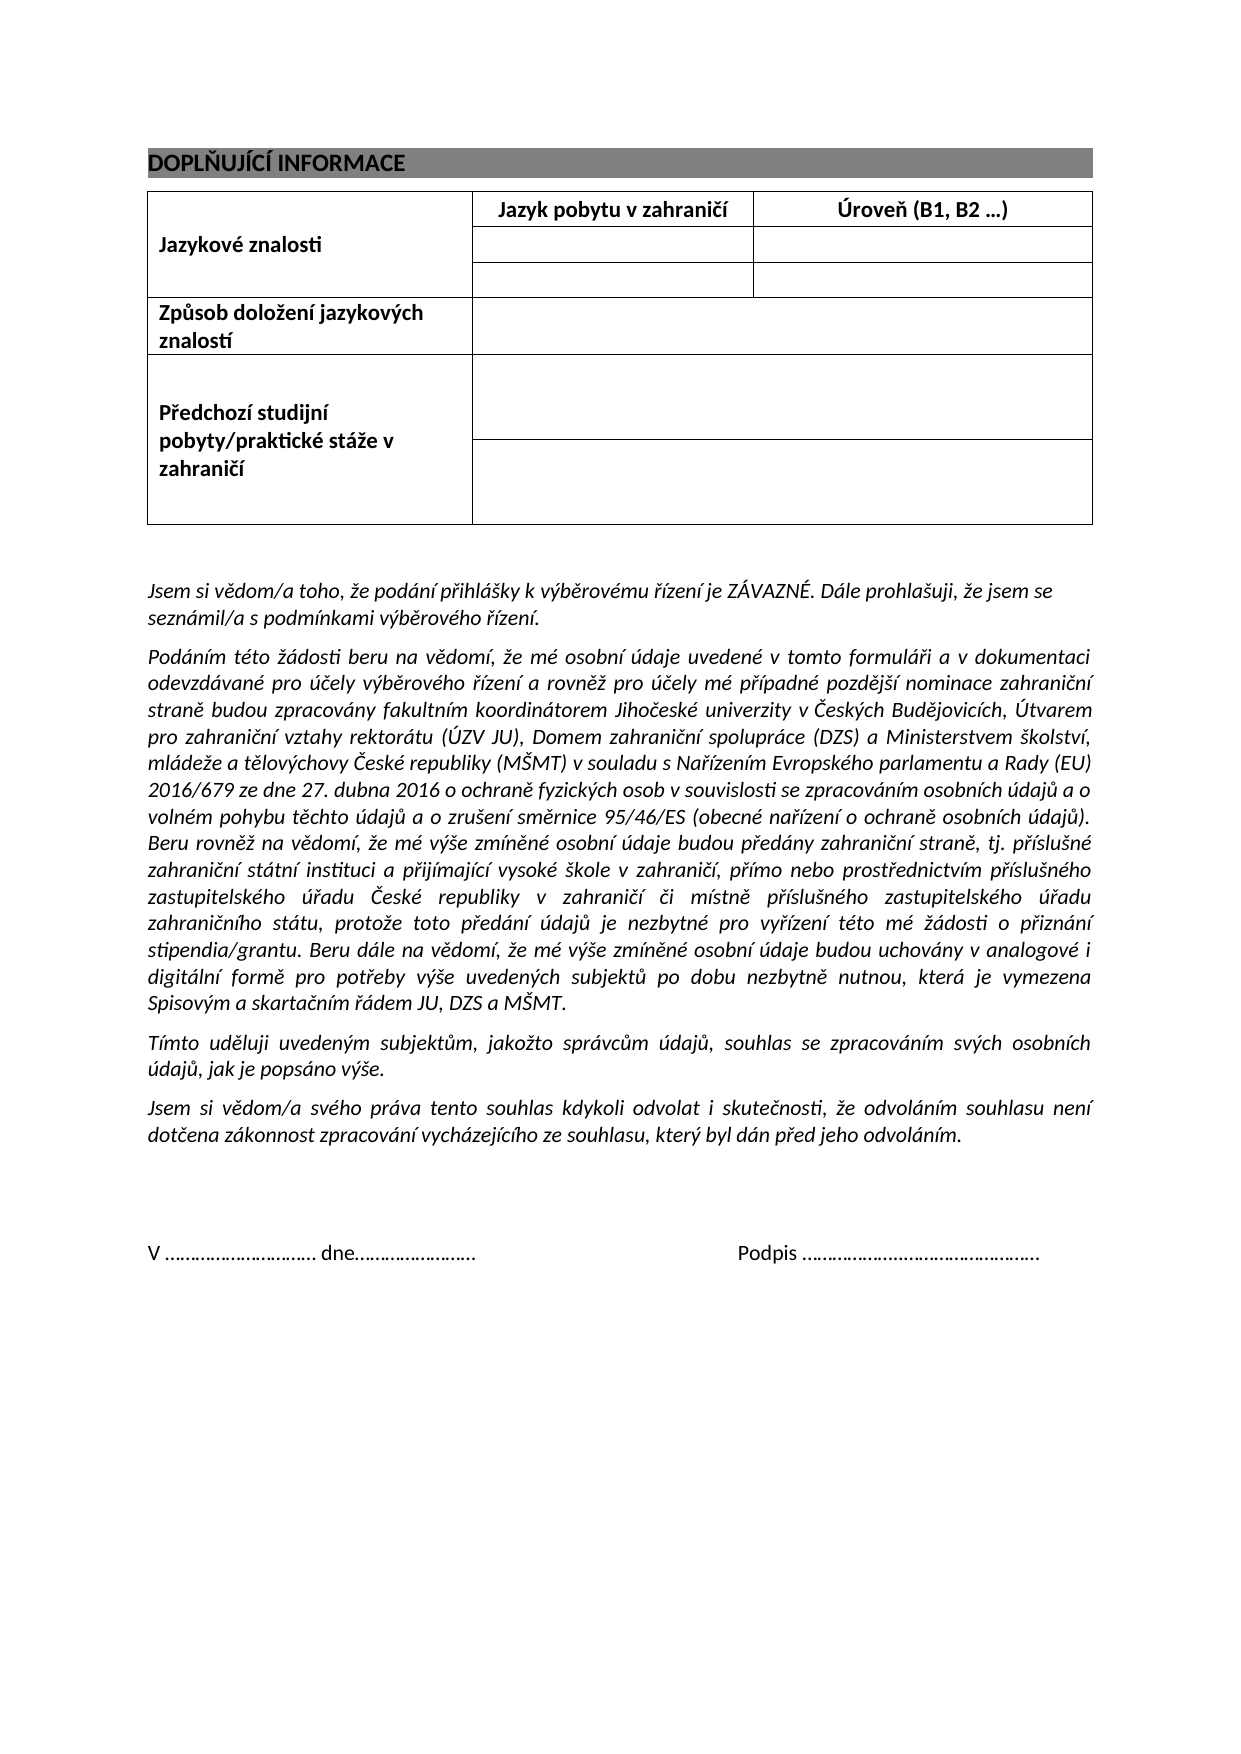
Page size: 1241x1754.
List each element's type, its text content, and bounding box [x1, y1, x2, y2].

table_cell [753, 355, 1092, 439]
table_header Jazyk pobytu v zahraničí [473, 192, 753, 226]
text Podáním této žádosti beru na vědomí, že mé osobní údaje uvedené v tomto formuláři a v dokumentaci odevzdávané pro účely výběrového řízení a rovněž pro účely mé případné pozdější nominace zahraniční straně budou zpracovány fakultním koordinátorem Jihočeské univerzity v Českých Budějovicích, Útvarem pro zahraniční vztahy rektorátu (ÚZV JU), Domem zahraniční spolupráce (DZS) a Ministerstvem školství, mládeže a tělovýchovy České republiky (MŠMT) v souladu s Nařízením Evropského parlamentu a Rady (EU) 2016/679 ze dne 27. dubna 2016 o ochraně fyzických osob v souvislosti se zpracováním osobních údajů a o volném pohybu těchto údajů a o zrušení směrnice 95/46/ES (obecné nařízení o ochraně osobních údajů). Beru rovněž na vědomí, že mé výše zmíněné osobní údaje budou předány zahraniční straně, tj. příslušné zahraniční státní instituci a přijímající vysoké škole v zahraničí, přímo nebo prostřednictvím příslušného zastupitelského úřadu České republiky v zahraničí či místně příslušného zastupitelského úřadu zahraničního státu, protože toto předání údajů je nezbytné pro vyřízení této mé žádosti o přiznání stipendia/grantu. Beru dále na vědomí, že mé výše zmíněné osobní údaje budou uchovány v analogové i digitální formě pro potřeby výše uvedených subjektů po dobu nezbytně nutnou, která je vymezena Spisovým a skartačním řádem JU, DZS a MŠMT. [148, 643, 1093, 1016]
table_cell [473, 298, 1092, 354]
table_cell [754, 263, 1092, 297]
text Jsem si vědom/a svého práva tento souhlas kdykoli odvolat i skutečnosti, že odvoláním souhlasu není dotčena zákonnost zpracování vycházejícího ze souhlasu, který byl dán před jeho odvoláním. [148, 1094, 1093, 1148]
table_cell Předchozí studijní pobyty/praktické stáže v zahraničí [148, 355, 472, 524]
text Tímto uděluji uvedeným subjektům, jakožto správcům údajů, souhlas se zpracováním svých osobních údajů, jak je popsáno výše. [148, 1029, 1093, 1082]
table_cell [473, 355, 753, 439]
text Jsem si vědom/a toho, že podání přihlášky k výběrovému řízení je ZÁVAZNÉ. Dále prohlašuji, že jsem se seznámil/a s podmínkami výběrového řízení. [148, 577, 1093, 630]
table_cell [473, 263, 753, 297]
text DOPLŇUJÍCÍ INFORMACE [148, 148, 1093, 178]
table_cell [754, 227, 1092, 262]
table_header Jazykové znalosti [148, 192, 472, 297]
text V ………………………… dne…………………… Podpis ………………..……………………… [148, 1239, 1093, 1265]
table_cell [473, 440, 1092, 524]
table_header Úroveň (B1, B2 …) [754, 192, 1092, 226]
table_cell Způsob doložení jazykových znalostí [148, 298, 472, 354]
table_cell [473, 227, 753, 262]
